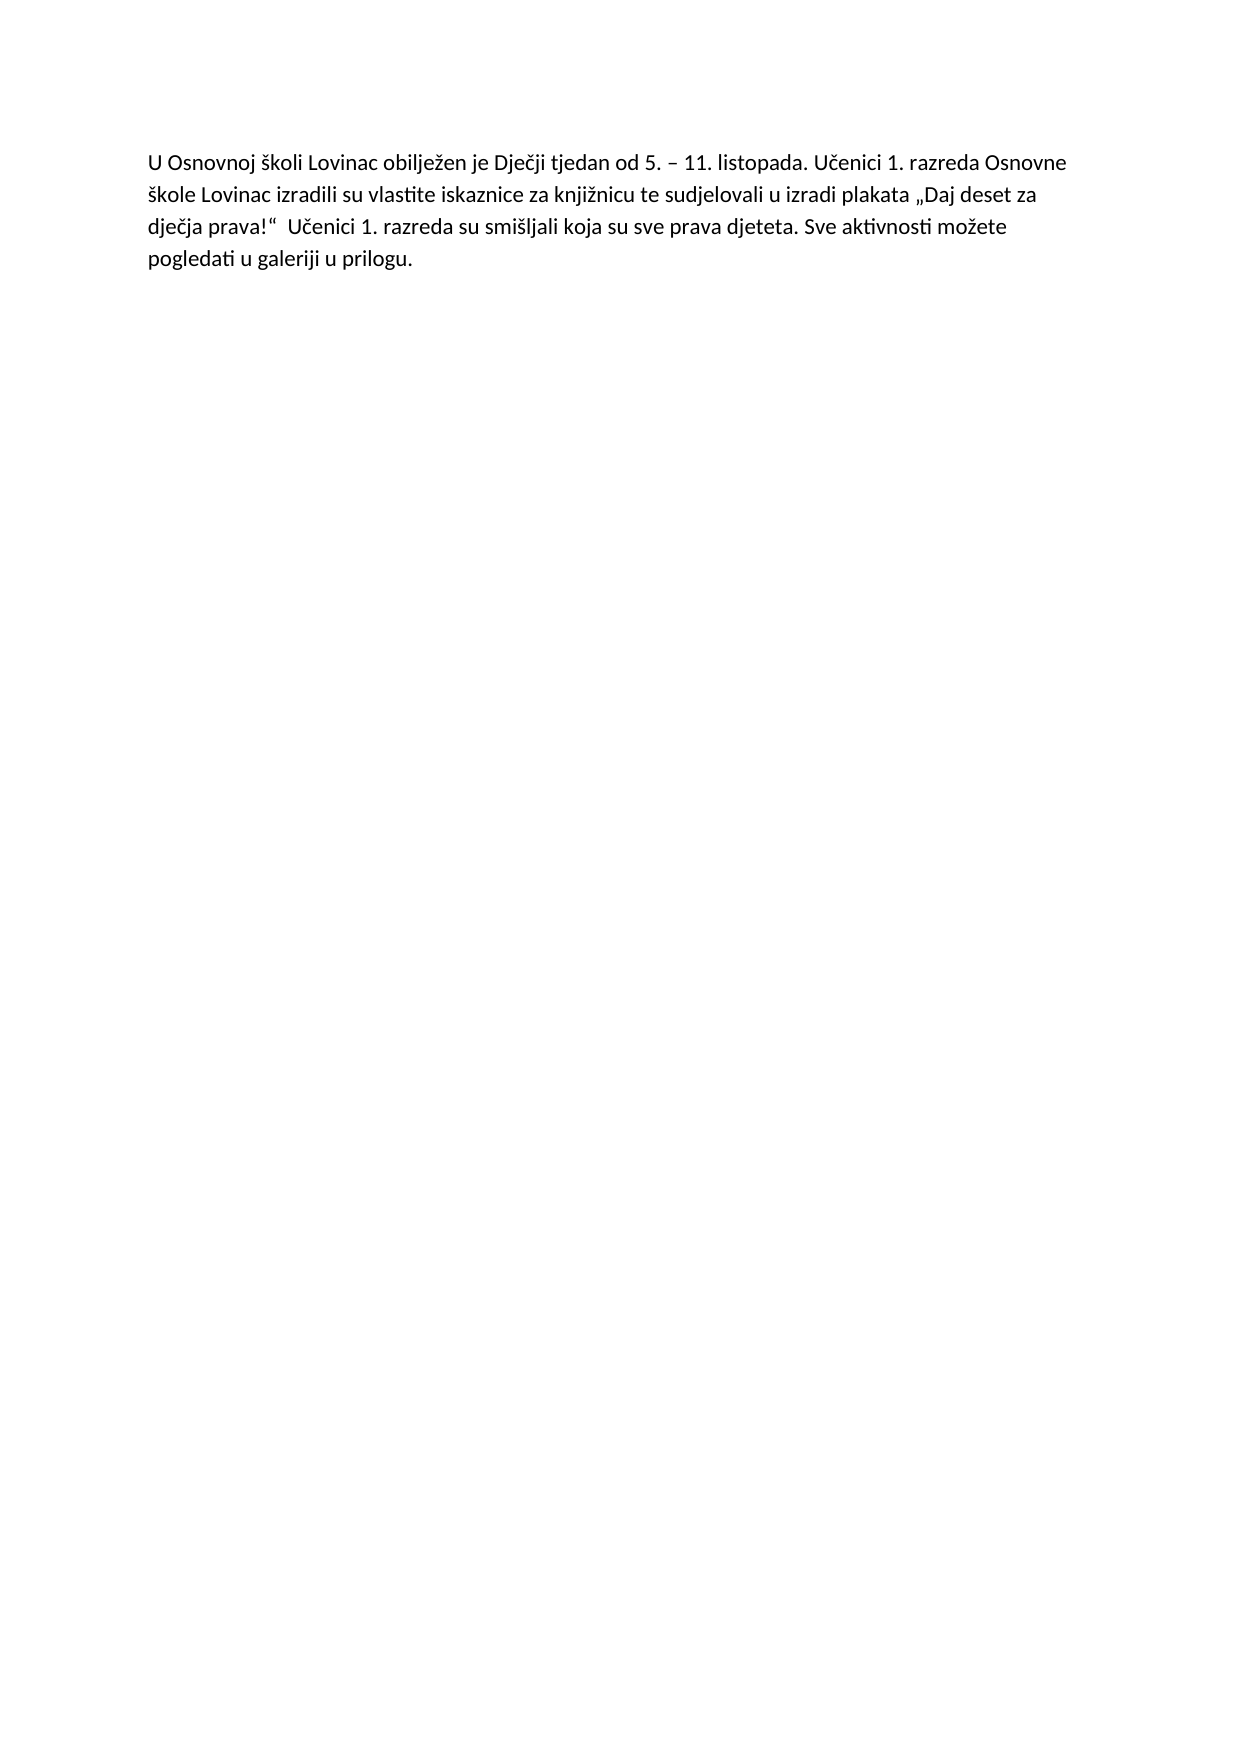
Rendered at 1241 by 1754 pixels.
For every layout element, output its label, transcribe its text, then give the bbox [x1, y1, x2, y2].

text U Osnovnoj školi Lovinac obilježen je Dječji tjedan od 5. – 11. listopada. Učenici 1. razreda Osnovne škole Lovinac izradili su vlastite iskaznice za knjižnicu te sudjelovali u izradi plakata „Daj deset za dječja prava!“ Učenici 1. razreda su smišljali koja su sve prava djeteta. Sve aktivnosti možete pogledati u galeriji u prilogu. [148, 148, 1093, 272]
